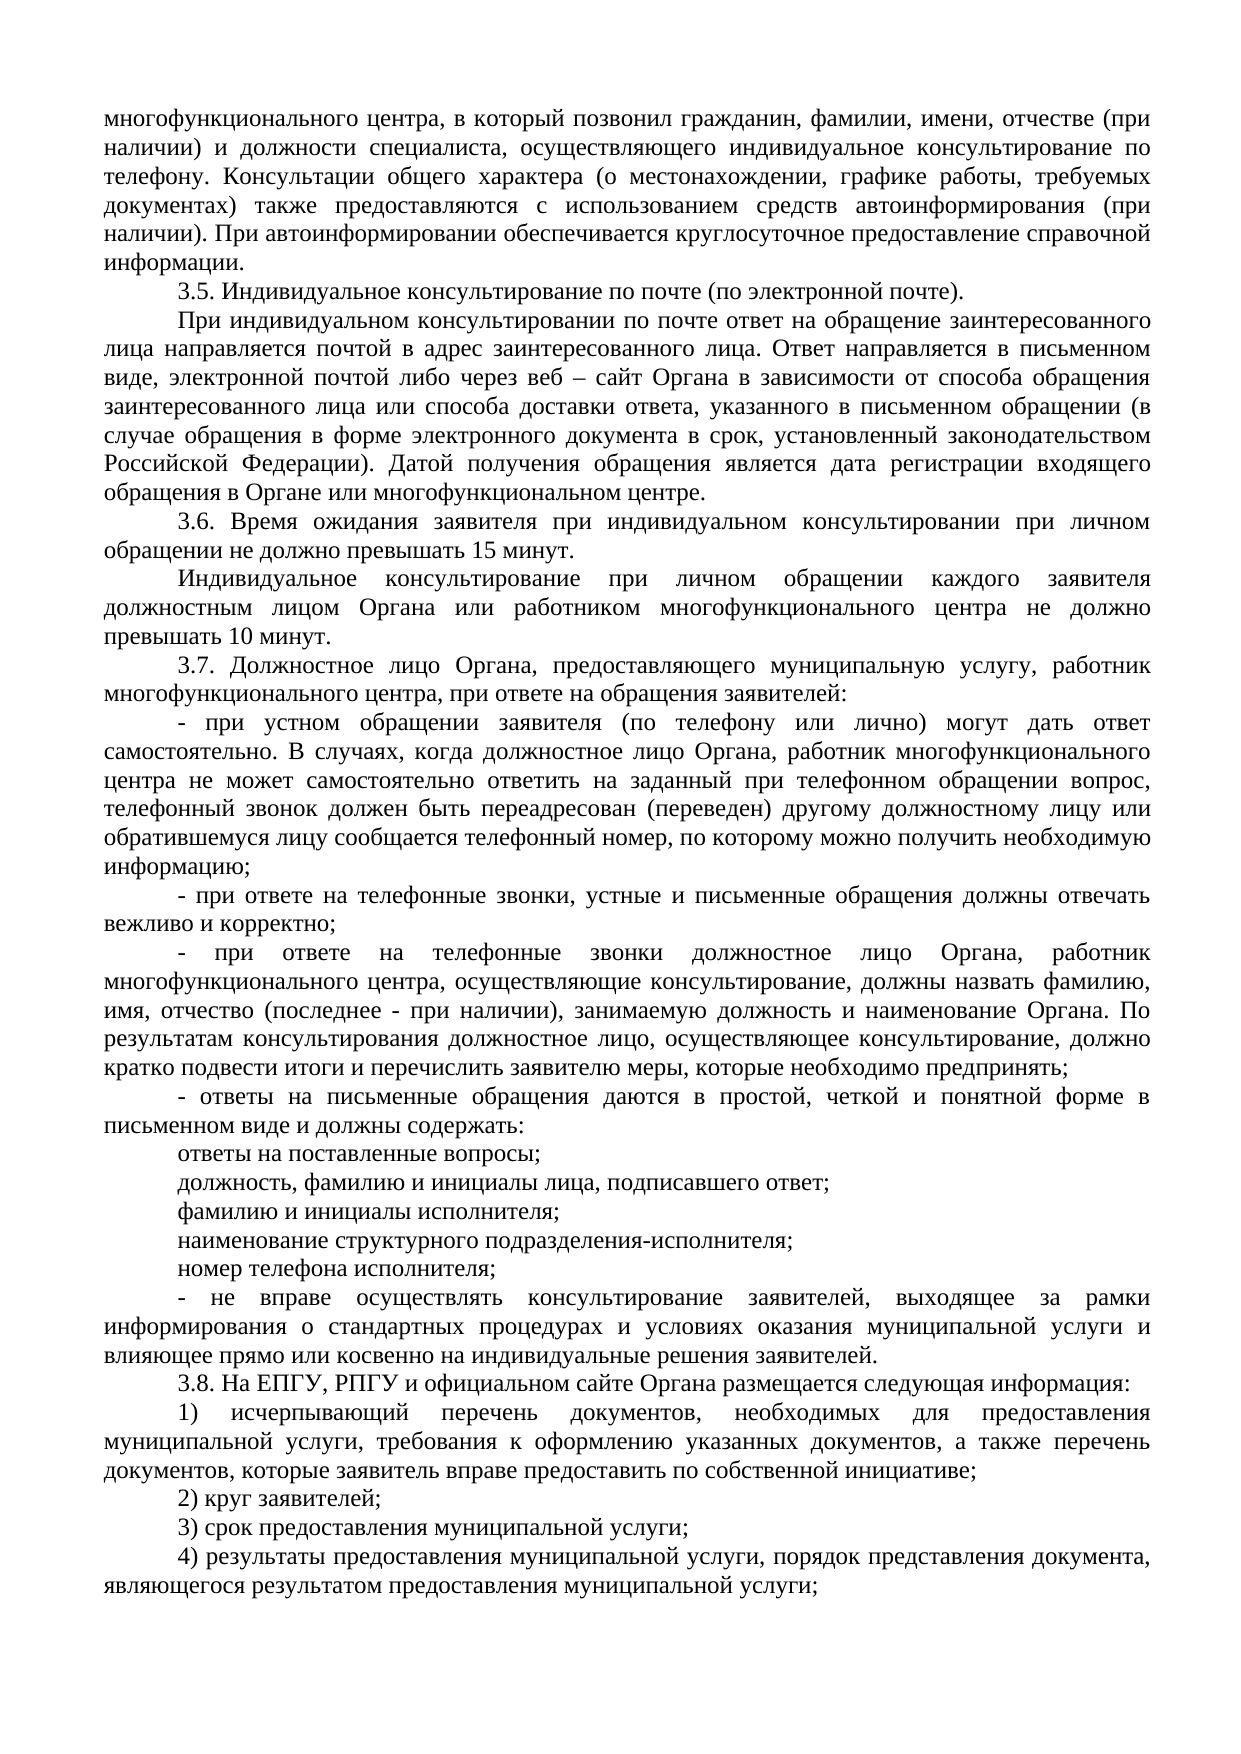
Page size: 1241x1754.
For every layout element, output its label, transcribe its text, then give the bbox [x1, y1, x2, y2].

text 4) результаты предоставления муниципальной услуги, порядок представления документа, являющегося результатом предоставления муниципальной услуги; [103, 1541, 1152, 1598]
text 3) срок предоставления муниципальной услуги; [103, 1512, 1152, 1541]
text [103, 103, 1152, 276]
text фамилию и инициалы исполнителя; [103, 1196, 1152, 1225]
text 3.6. Время ожидания заявителя при индивидуальном консультировании при личном обращении не должно превышать 15 минут. [103, 506, 1152, 563]
text - при устном обращении заявителя (по телефону или лично) могут дать ответ самостоятельно. В случаях, когда должностное лицо Органа, работник многофункционального центра не может самостоятельно ответить на заданный при телефонном обращении вопрос, телефонный звонок должен быть переадресован (переведен) другому должностному лицу или обратившемуся лицу сообщается телефонный номер, по которому можно получить необходимую информацию; [103, 707, 1152, 880]
text ответы на поставленные вопросы; [103, 1138, 1152, 1167]
text - ответы на письменные обращения даются в простой, четкой и понятной форме в письменном виде и должны содержать: [103, 1081, 1152, 1138]
text При индивидуальном консультировании по почте ответ на обращение заинтересованного лица направляется почтой в адрес заинтересованного лица. Ответ направляется в письменном виде, электронной почтой либо через веб – сайт Органа в зависимости от способа обращения заинтересованного лица или способа доставки ответа, указанного в письменном обращении (в случае обращения в форме электронного документа в срок, установленный законодательством Российской Федерации). Датой получения обращения является дата регистрации входящего обращения в Органе или многофункциональном центре. [103, 305, 1152, 506]
text - при ответе на телефонные звонки должностное лицо Органа, работник многофункционального центра, осуществляющие консультирование, должны назвать фамилию, имя, отчество (последнее - при наличии), занимаемую должность и наименование Органа. По результатам консультирования должностное лицо, осуществляющее консультирование, должно кратко подвести итоги и перечислить заявителю меры, которые необходимо предпринять; [103, 937, 1152, 1081]
text 3.8. На ЕПГУ, РПГУ и официальном сайте Органа размещается следующая информация: [103, 1368, 1152, 1397]
text номер телефона исполнителя; [103, 1253, 1152, 1282]
text 1) исчерпывающий перечень документов, необходимых для предоставления муниципальной услуги, требования к оформлению указанных документов, а также перечень документов, которые заявитель вправе предоставить по собственной инициативе; [103, 1397, 1152, 1483]
text должность, фамилию и инициалы лица, подписавшего ответ; [103, 1167, 1152, 1196]
text 3.5. Индивидуальное консультирование по почте (по электронной почте). [103, 276, 1152, 305]
text наименование структурного подразделения-исполнителя; [103, 1225, 1152, 1253]
text 3.7. Должностное лицо Органа, предоставляющего муниципальную услугу, работник многофункционального центра, при ответе на обращения заявителей: [103, 650, 1152, 707]
text - не вправе осуществлять консультирование заявителей, выходящее за рамки информирования о стандартных процедурах и условиях оказания муниципальной услуги и влияющее прямо или косвенно на индивидуальные решения заявителей. [103, 1282, 1152, 1368]
text 2) круг заявителей; [103, 1483, 1152, 1512]
text - при ответе на телефонные звонки, устные и письменные обращения должны отвечать вежливо и корректно; [103, 880, 1152, 937]
text Индивидуальное консультирование при личном обращении каждого заявителя должностным лицом Органа или работником многофункционального центра не должно превышать 10 минут. [103, 563, 1152, 650]
